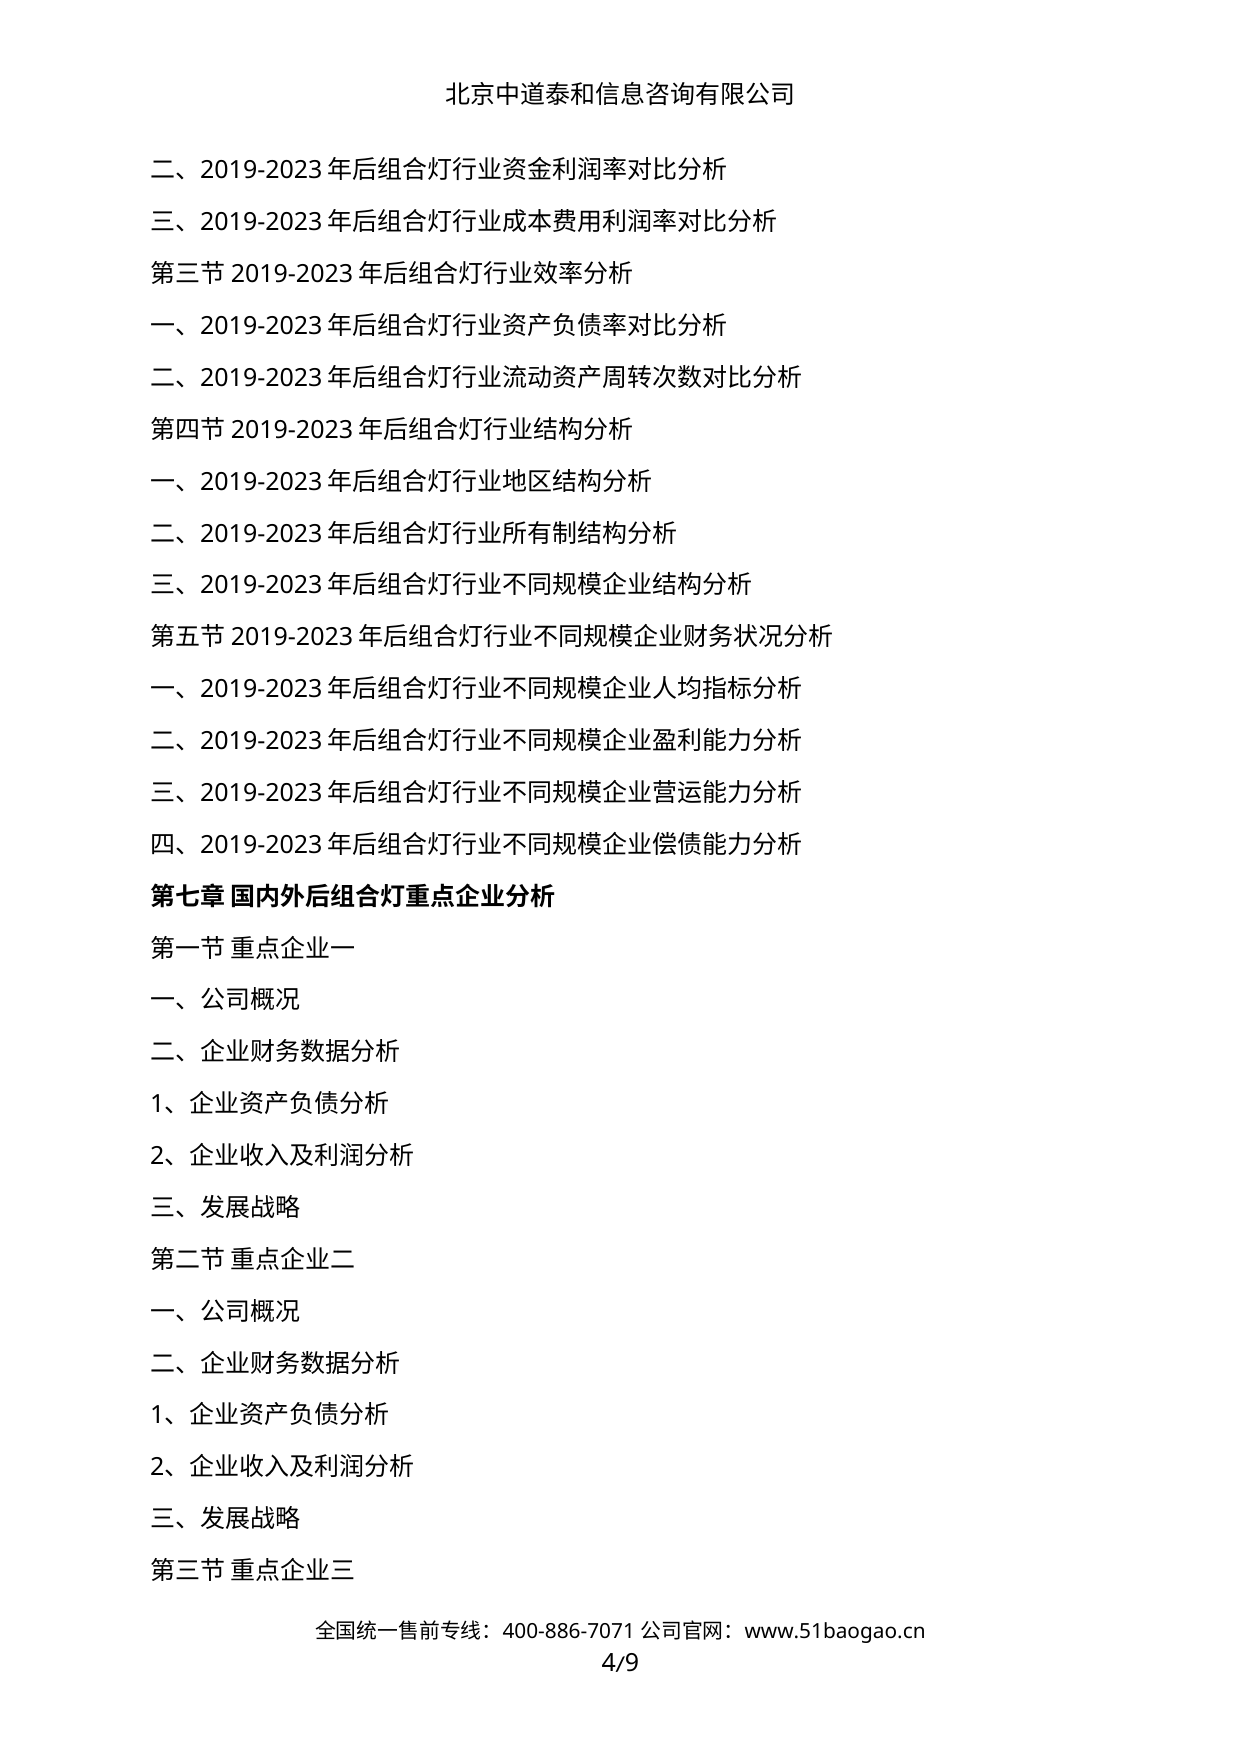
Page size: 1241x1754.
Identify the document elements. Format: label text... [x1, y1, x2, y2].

text 一、2019-2023年后组合灯行业地区结构分析 [150, 461, 1090, 497]
text 第五节 2019-2023年后组合灯行业不同规模企业财务状况分析 [150, 617, 1090, 653]
text 2、企业收入及利润分析 [150, 1136, 1090, 1172]
text 第七章 国内外后组合灯重点企业分析 [150, 876, 1090, 912]
text 三、2019-2023年后组合灯行业不同规模企业结构分析 [150, 565, 1090, 601]
text 第三节 2019-2023年后组合灯行业效率分析 [150, 254, 1090, 290]
text 1、企业资产负债分析 [150, 1395, 1090, 1431]
text 三、2019-2023年后组合灯行业不同规模企业营运能力分析 [150, 772, 1090, 809]
text 二、2019-2023年后组合灯行业不同规模企业盈利能力分析 [150, 721, 1090, 757]
text 一、公司概况 [150, 1291, 1090, 1327]
text 第三节 重点企业三 [150, 1551, 1090, 1587]
text 第四节 2019-2023年后组合灯行业结构分析 [150, 409, 1090, 446]
text 一、2019-2023年后组合灯行业不同规模企业人均指标分析 [150, 669, 1090, 705]
text 三、发展战略 [150, 1499, 1090, 1535]
text 第一节 重点企业一 [150, 928, 1090, 964]
text 二、2019-2023年后组合灯行业流动资产周转次数对比分析 [150, 357, 1090, 394]
text 三、发展战略 [150, 1187, 1090, 1224]
text 二、2019-2023年后组合灯行业资金利润率对比分析 [150, 150, 1090, 186]
text 二、企业财务数据分析 [150, 1032, 1090, 1068]
text 第二节 重点企业二 [150, 1239, 1090, 1276]
text 三、2019-2023年后组合灯行业成本费用利润率对比分析 [150, 202, 1090, 238]
text 1、企业资产负债分析 [150, 1084, 1090, 1120]
text 一、公司概况 [150, 980, 1090, 1016]
text 2、企业收入及利润分析 [150, 1447, 1090, 1483]
text 二、企业财务数据分析 [150, 1343, 1090, 1379]
text 二、2019-2023年后组合灯行业所有制结构分析 [150, 513, 1090, 549]
text 一、2019-2023年后组合灯行业资产负债率对比分析 [150, 306, 1090, 342]
text 四、2019-2023年后组合灯行业不同规模企业偿债能力分析 [150, 824, 1090, 861]
